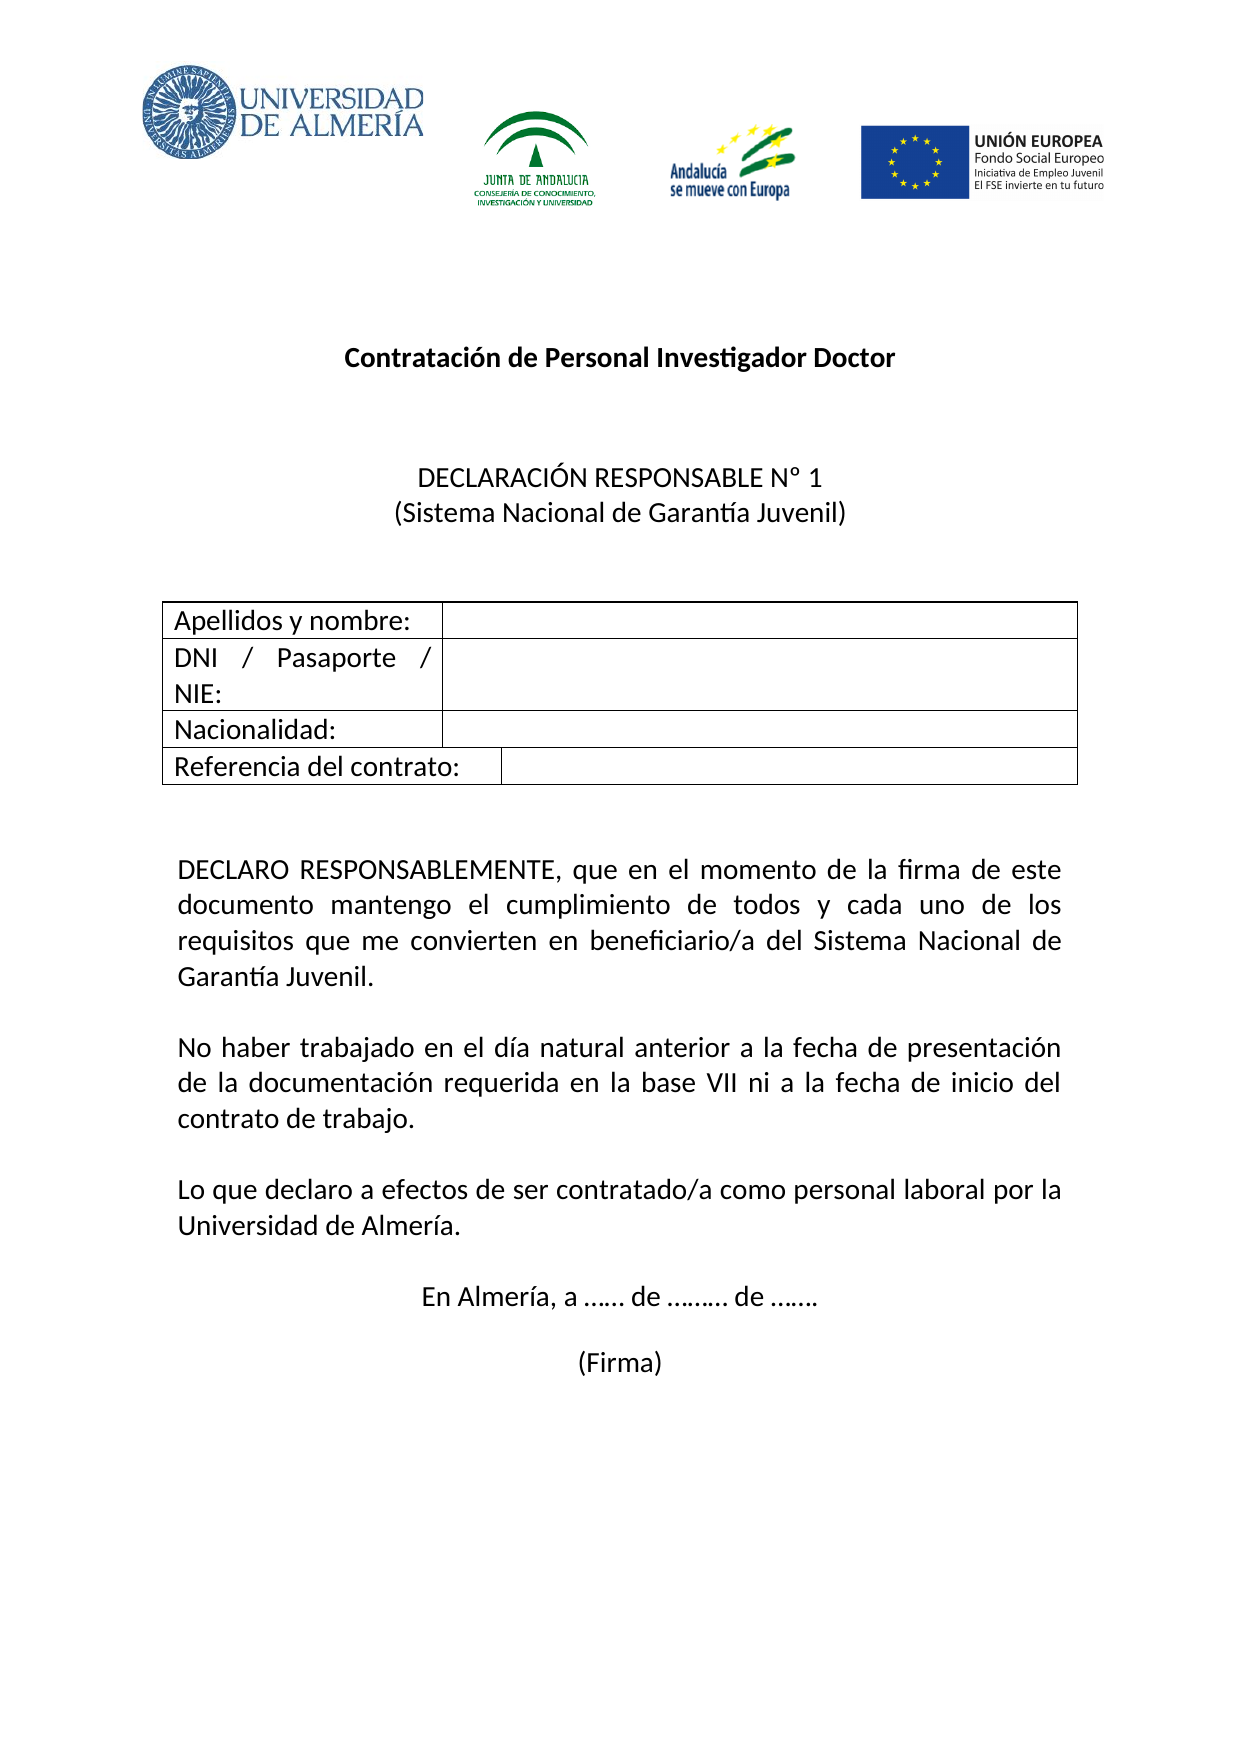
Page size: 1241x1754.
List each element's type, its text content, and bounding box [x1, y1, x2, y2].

text DECLARO RESPONSABLEMENTE, que en el momento de la firma de este documento mantengo el cumplimiento de todos y cada uno de los requisitos que me convierten en beneficiario/a del Sistema Nacional de Garantía Juvenil. [177, 851, 1063, 993]
text Contratación de Personal Investigador Doctor [177, 339, 1063, 375]
text (Firma) [177, 1344, 1063, 1380]
picture [859, 124, 1104, 201]
table_cell [502, 748, 1077, 784]
picture [141, 61, 423, 158]
picture [670, 124, 797, 201]
table_header Apellidos y nombre: [163, 603, 442, 638]
table_cell Referencia del contrato: [163, 748, 501, 784]
text DECLARACIÓN RESPONSABLE Nº 1 [177, 459, 1063, 494]
table_header [443, 603, 1077, 638]
text Lo que declaro a efectos de ser contratado/a como personal laboral por la Universidad de Almería. [177, 1171, 1063, 1243]
table_cell DNI / Pasaporte / NIE: [163, 639, 442, 710]
text (Sistema Nacional de Garantía Juvenil) [177, 494, 1063, 530]
text No haber trabajado en el día natural anterior a la fecha de presentación de la documentación requerida en la base VII ni a la fecha de inicio del contrato de trabajo. [177, 1029, 1063, 1136]
table_cell Nacionalidad: [163, 711, 442, 747]
table_cell [443, 639, 1077, 710]
table_cell [443, 711, 1077, 747]
picture [461, 88, 609, 237]
text En Almería, a …… de ……… de ……. [177, 1278, 1063, 1314]
